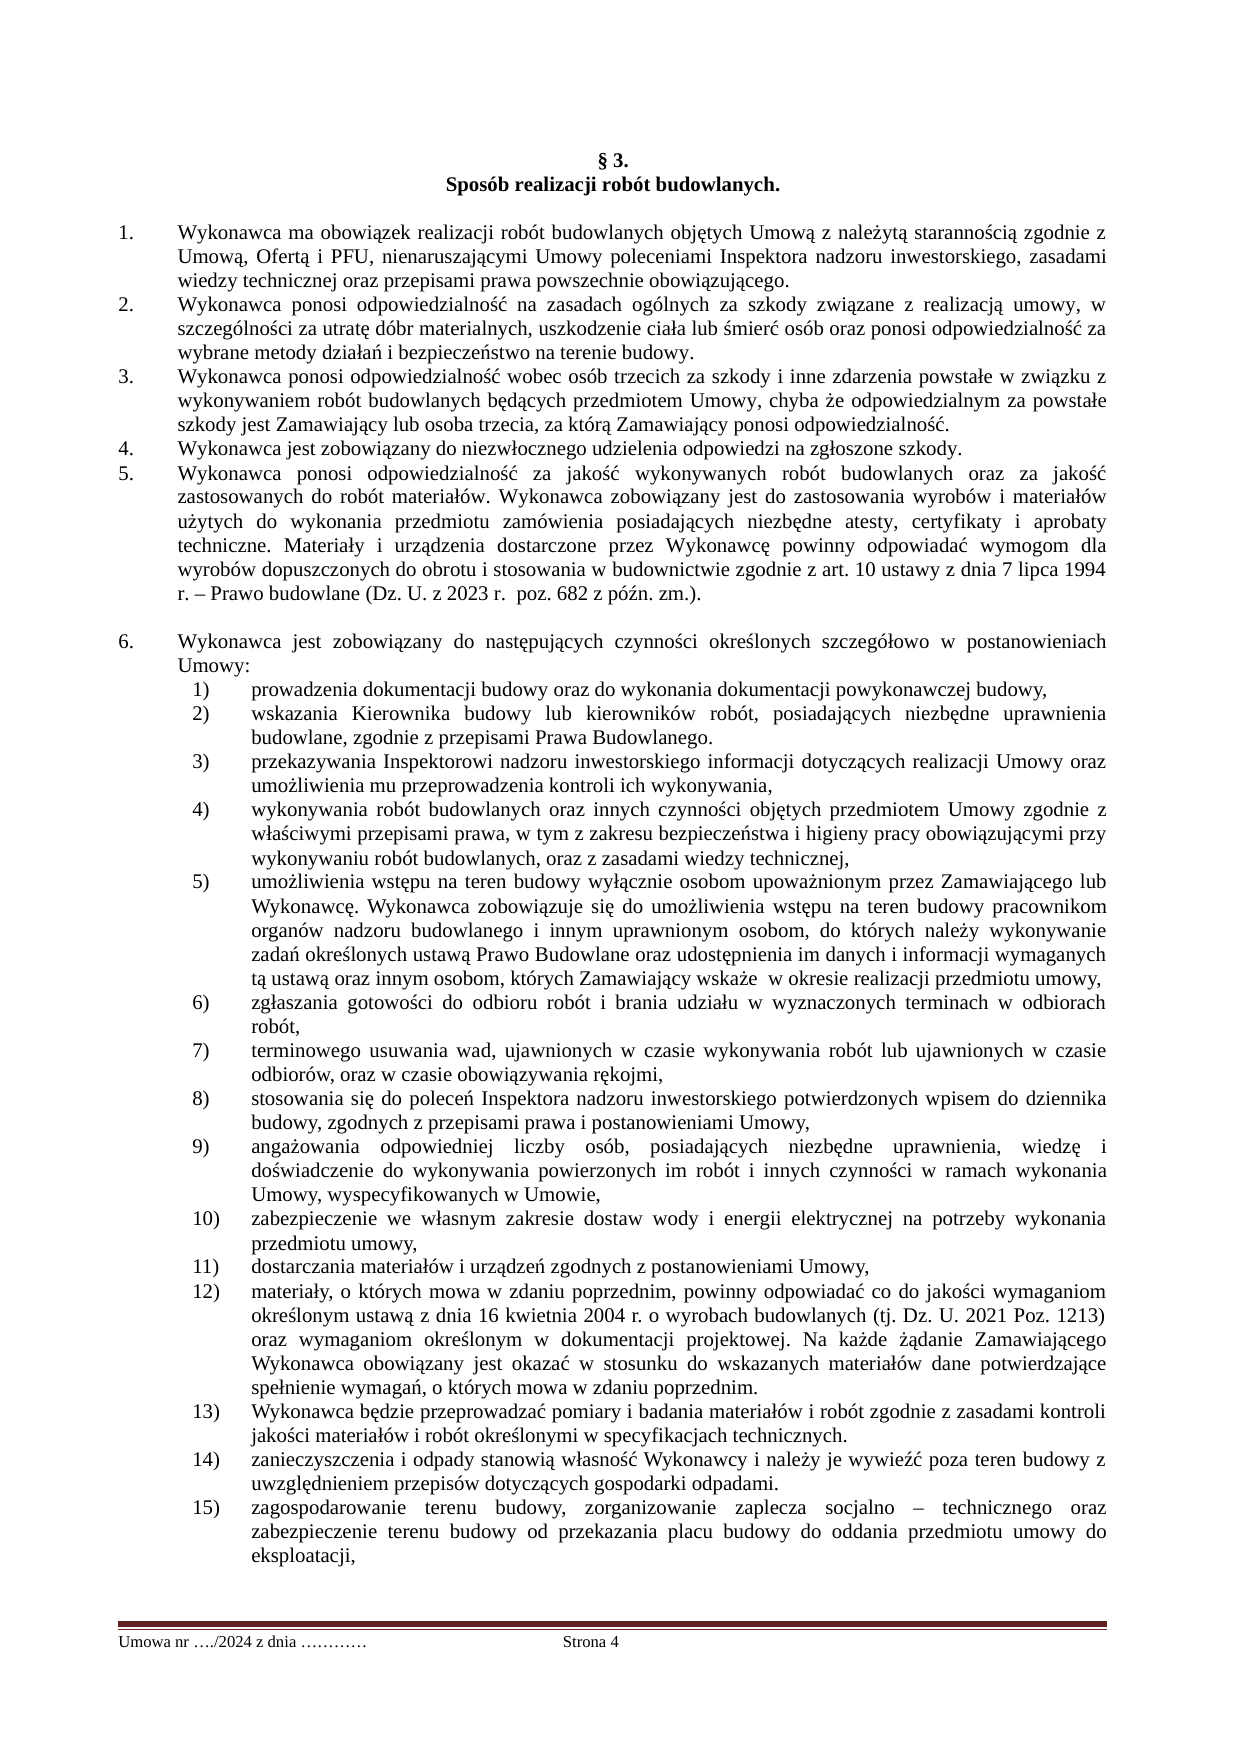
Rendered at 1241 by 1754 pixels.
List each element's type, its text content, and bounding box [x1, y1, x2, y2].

list prowadzenia dokumentacji budowy oraz do wykonania dokumentacji powykonawczej budowy, [192, 677, 1107, 701]
list Wykonawca jest zobowiązany do następujących czynności określonych szczegółowo w postanowieniach Umowy: [118, 629, 1107, 677]
list wykonywania robót budowlanych oraz innych czynności objętych przedmiotem Umowy zgodnie z właściwymi przepisami prawa, w tym z zakresu bezpieczeństwa i higieny pracy obowiązującymi przy wykonywaniu robót budowlanych, oraz z zasadami wiedzy technicznej, [192, 797, 1107, 869]
list umożliwienia wstępu na teren budowy wyłącznie osobom upoważnionym przez Zamawiającego lub Wykonawcę. Wykonawca zobowiązuje się do umożliwienia wstępu na teren budowy pracownikom organów nadzoru budowlanego i innym uprawnionym osobom, do których należy wykonywanie zadań określonych ustawą Prawo Budowlane oraz udostępnienia im danych i informacji wymaganych tą ustawą oraz innym osobom, których Zamawiający wskaże w okresie realizacji przedmiotu umowy, [192, 869, 1107, 990]
list stosowania się do poleceń Inspektora nadzoru inwestorskiego potwierdzonych wpisem do dziennika budowy, zgodnych z przepisami prawa i postanowieniami Umowy, [192, 1086, 1107, 1134]
list wskazania Kierownika budowy lub kierowników robót, posiadających niezbędne uprawnienia budowlane, zgodnie z przepisami Prawa Budowlanego. [192, 701, 1107, 749]
list zanieczyszczenia i odpady stanowią własność Wykonawcy i należy je wywieźć poza teren budowy z uwzględnieniem przepisów dotyczących gospodarki odpadami. [192, 1447, 1107, 1495]
list przekazywania Inspektorowi nadzoru inwestorskiego informacji dotyczących realizacji Umowy oraz umożliwienia mu przeprowadzenia kontroli ich wykonywania, [192, 749, 1107, 797]
list Wykonawca ma obowiązek realizacji robót budowlanych objętych Umową z należytą starannością zgodnie z Umową, Ofertą i PFU, nienaruszającymi Umowy poleceniami Inspektora nadzoru inwestorskiego, zasadami wiedzy technicznej oraz przepisami prawa powszechnie obowiązującego. [118, 220, 1107, 292]
list Wykonawca ponosi odpowiedzialność na zasadach ogólnych za szkody związane z realizacją umowy, w szczególności za utratę dóbr materialnych, uszkodzenie ciała lub śmierć osób oraz ponosi odpowiedzialność za wybrane metody działań i bezpieczeństwo na terenie budowy. [118, 292, 1107, 364]
list materiały, o których mowa w zdaniu poprzednim, powinny odpowiadać co do jakości wymaganiom określonym ustawą z dnia 16 kwietnia 2004 r. o wyrobach budowlanych (tj. Dz. U. 2021 Poz. 1213) oraz wymaganiom określonym w dokumentacji projektowej. Na każde żądanie Zamawiającego Wykonawca obowiązany jest okazać w stosunku do wskazanych materiałów dane potwierdzające spełnienie wymagań, o których mowa w zdaniu poprzednim. [192, 1278, 1107, 1399]
list dostarczania materiałów i urządzeń zgodnych z postanowieniami Umowy, [192, 1254, 1107, 1278]
list Wykonawca jest zobowiązany do niezwłocznego udzielenia odpowiedzi na zgłoszone szkody. [118, 436, 1107, 460]
list zgłaszania gotowości do odbioru robót i brania udziału w wyznaczonych terminach w odbiorach robót, [192, 990, 1107, 1038]
list zagospodarowanie terenu budowy, zorganizowanie zaplecza socjalno – technicznego oraz zabezpieczenie terenu budowy od przekazania placu budowy do oddania przedmiotu umowy do eksploatacji, [192, 1495, 1107, 1567]
text Sposób realizacji robót budowlanych. [118, 172, 1107, 196]
list Wykonawca ponosi odpowiedzialność za jakość wykonywanych robót budowlanych oraz za jakość zastosowanych do robót materiałów. Wykonawca zobowiązany jest do zastosowania wyrobów i materiałów użytych do wykonania przedmiotu zamówienia posiadających niezbędne atesty, certyfikaty i aprobaty techniczne. Materiały i urządzenia dostarczone przez Wykonawcę powinny odpowiadać wymogom dla wyrobów dopuszczonych do obrotu i stosowania w budownictwie zgodnie z art. 10 ustawy z dnia 7 lipca 1994 r. – Prawo budowlane (Dz. U. z 2023 r. poz. 682 z późn. zm.). [118, 460, 1107, 605]
list angażowania odpowiedniej liczby osób, posiadających niezbędne uprawnienia, wiedzę i doświadczenie do wykonywania powierzonych im robót i innych czynności w ramach wykonania Umowy, wyspecyfikowanych w Umowie, [192, 1134, 1107, 1206]
list terminowego usuwania wad, ujawnionych w czasie wykonywania robót lub ujawnionych w czasie odbiorów, oraz w czasie obowiązywania rękojmi, [192, 1038, 1107, 1086]
list Wykonawca będzie przeprowadzać pomiary i badania materiałów i robót zgodnie z zasadami kontroli jakości materiałów i robót określonymi w specyfikacjach technicznych. [192, 1399, 1107, 1447]
text § 3. [118, 148, 1107, 172]
list zabezpieczenie we własnym zakresie dostaw wody i energii elektrycznej na potrzeby wykonania przedmiotu umowy, [192, 1206, 1107, 1254]
list Wykonawca ponosi odpowiedzialność wobec osób trzecich za szkody i inne zdarzenia powstałe w związku z wykonywaniem robót budowlanych będących przedmiotem Umowy, chyba że odpowiedzialnym za powstałe szkody jest Zamawiający lub osoba trzecia, za którą Zamawiający ponosi odpowiedzialność. [118, 364, 1107, 436]
